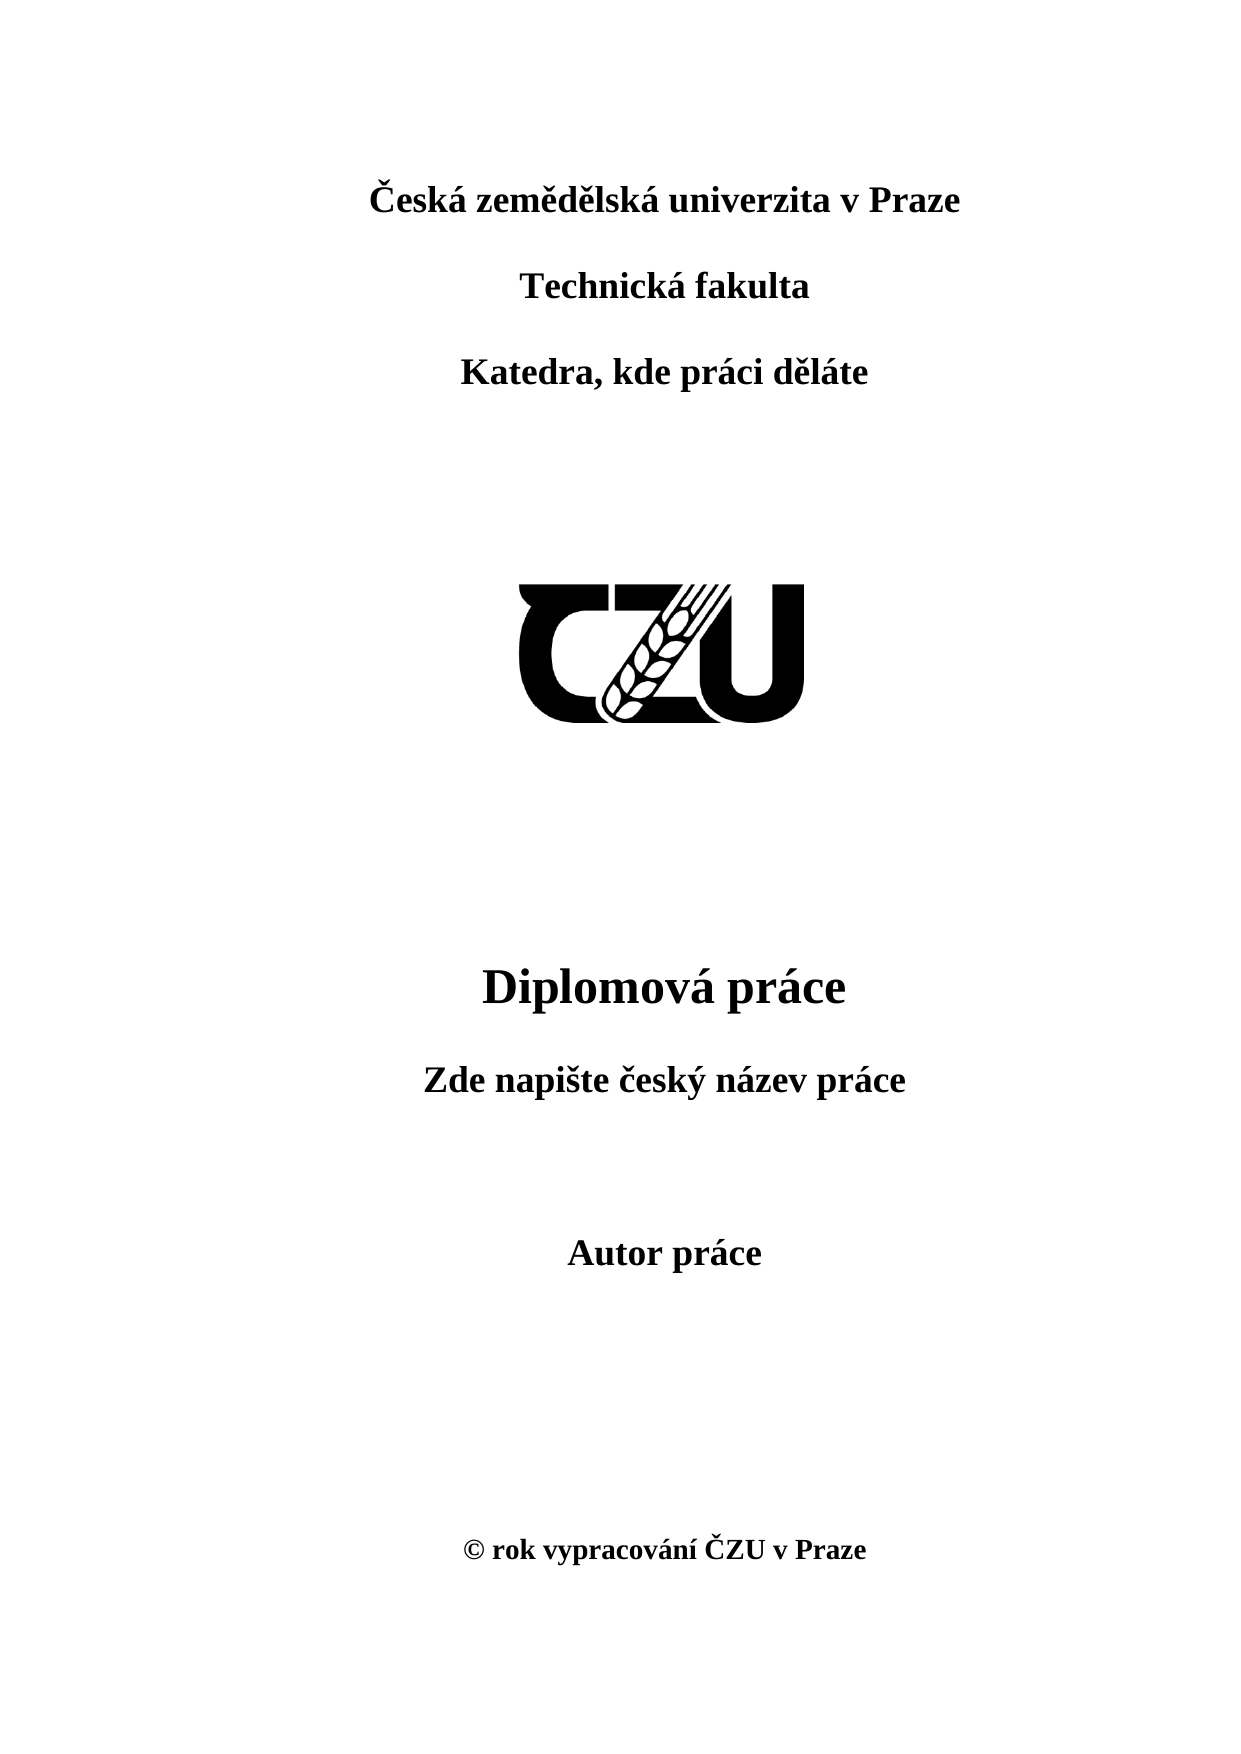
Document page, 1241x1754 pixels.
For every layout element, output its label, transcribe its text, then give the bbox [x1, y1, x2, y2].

text Technická fakulta [207, 263, 1122, 307]
text Česká zemědělská univerzita v Praze [207, 177, 1122, 220]
text Zde napište český název práce [207, 1057, 1122, 1101]
picture [414, 479, 915, 828]
text Autor práce [207, 1230, 1122, 1273]
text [207, 1532, 1122, 1565]
text Diplomová práce [207, 957, 1122, 1014]
text Katedra, kde práci děláte [207, 350, 1122, 393]
